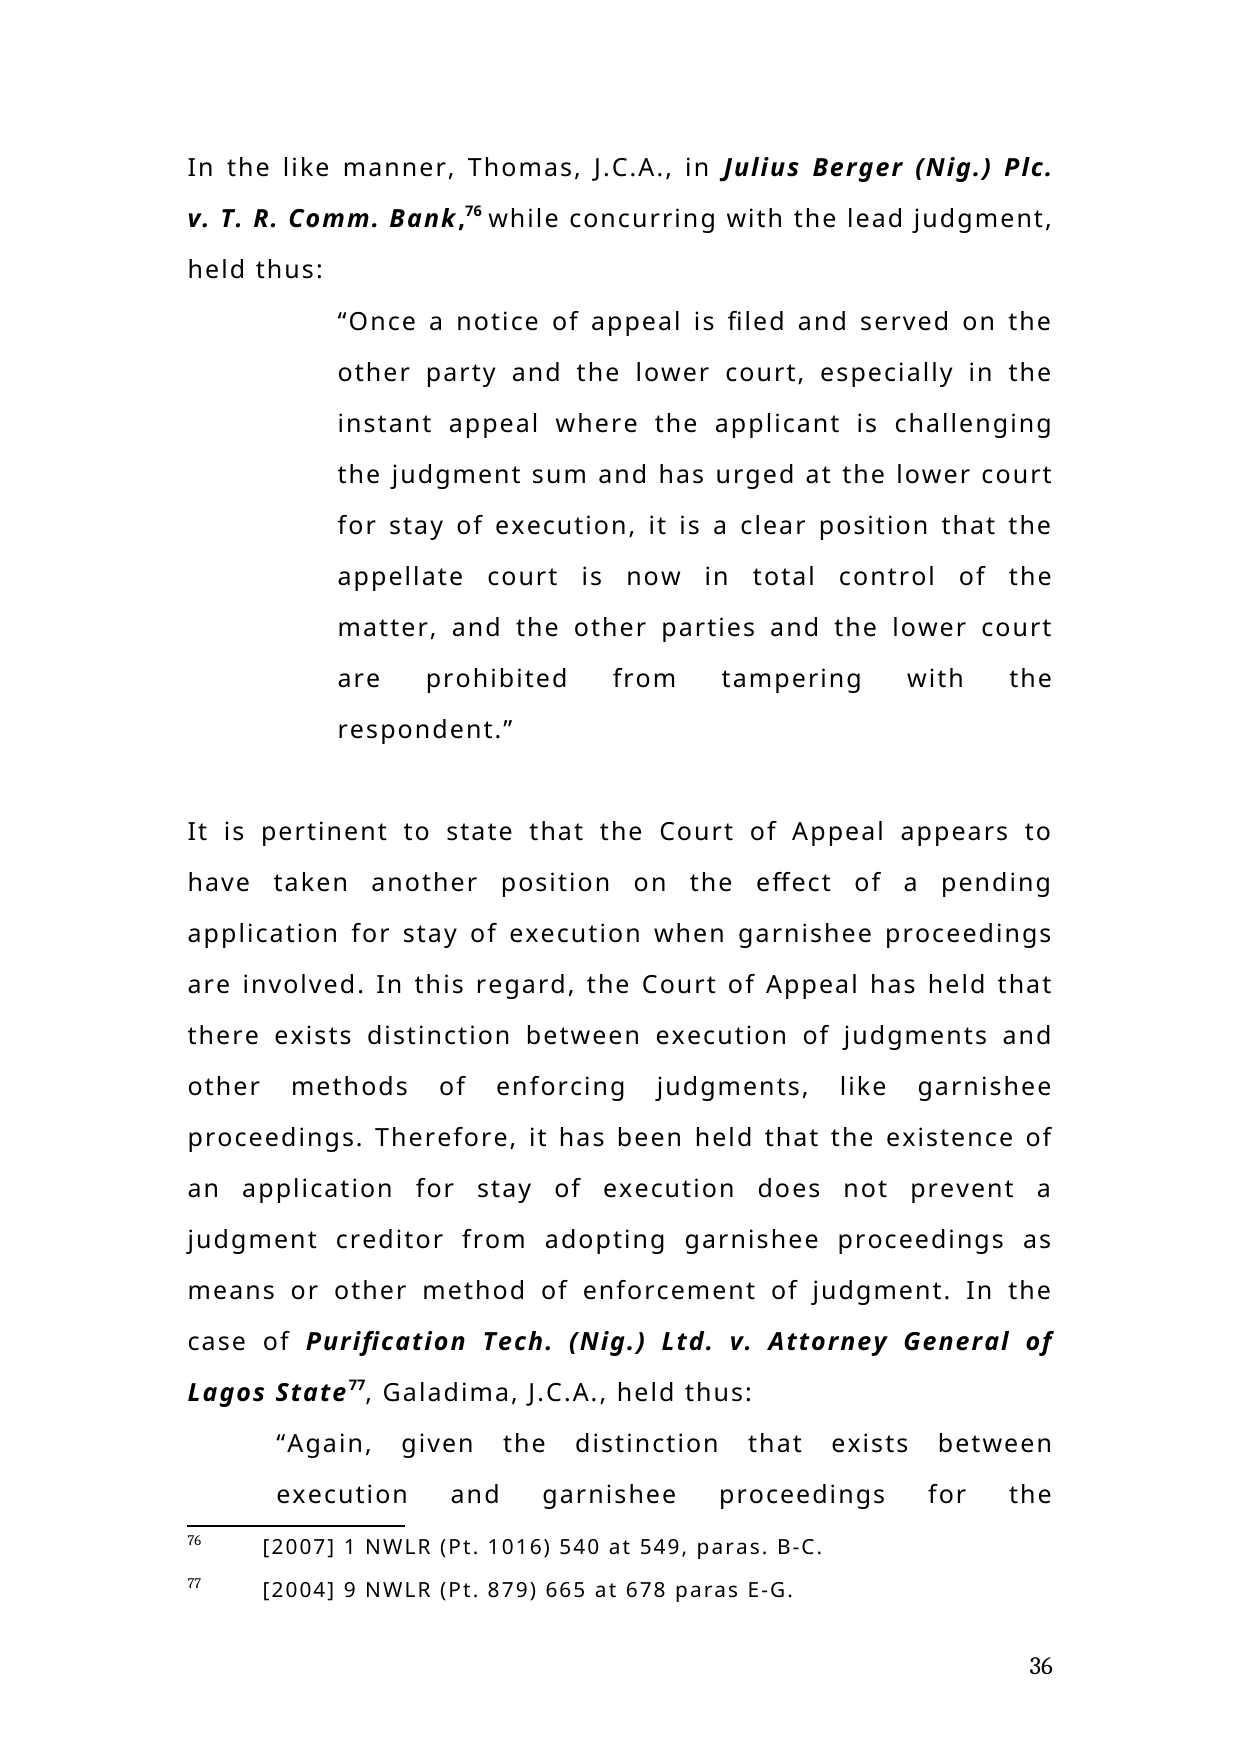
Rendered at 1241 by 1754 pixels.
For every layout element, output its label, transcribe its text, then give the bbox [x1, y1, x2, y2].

text In the like manner, Thomas, J.C.A., in Julius Berger (Nig.) Plc. v. T. R. Comm. Bank, while concurring with the lead judgment, held thus: [187, 150, 1053, 286]
text It is pertinent to state that the Court of Appeal appears to have taken another position on the effect of a pending application for stay of execution when garnishee proceedings are involved. In this regard, the Court of Appeal has held that there exists distinction between execution of judgments and other methods of enforcing judgments, like garnishee proceedings. Therefore, it has been held that the existence of an application for stay of execution does not prevent a judgment creditor from adopting garnishee proceedings as means or other method of enforcement of judgment. In the case of Purification Tech. (Nig.) Ltd. v. Attorney General of Lagos State, Galadima, J.C.A., held thus: [187, 813, 1053, 1409]
text “Once a notice of appeal is filed and served on the other party and the lower court, especially in the instant appeal where the applicant is challenging the judgment sum and has urged at the lower court for stay of execution, it is a clear position that the appellate court is now in total control of the matter, and the other parties and the lower court are prohibited from tampering with the respondent.” [337, 303, 1053, 746]
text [276, 1426, 1053, 1511]
